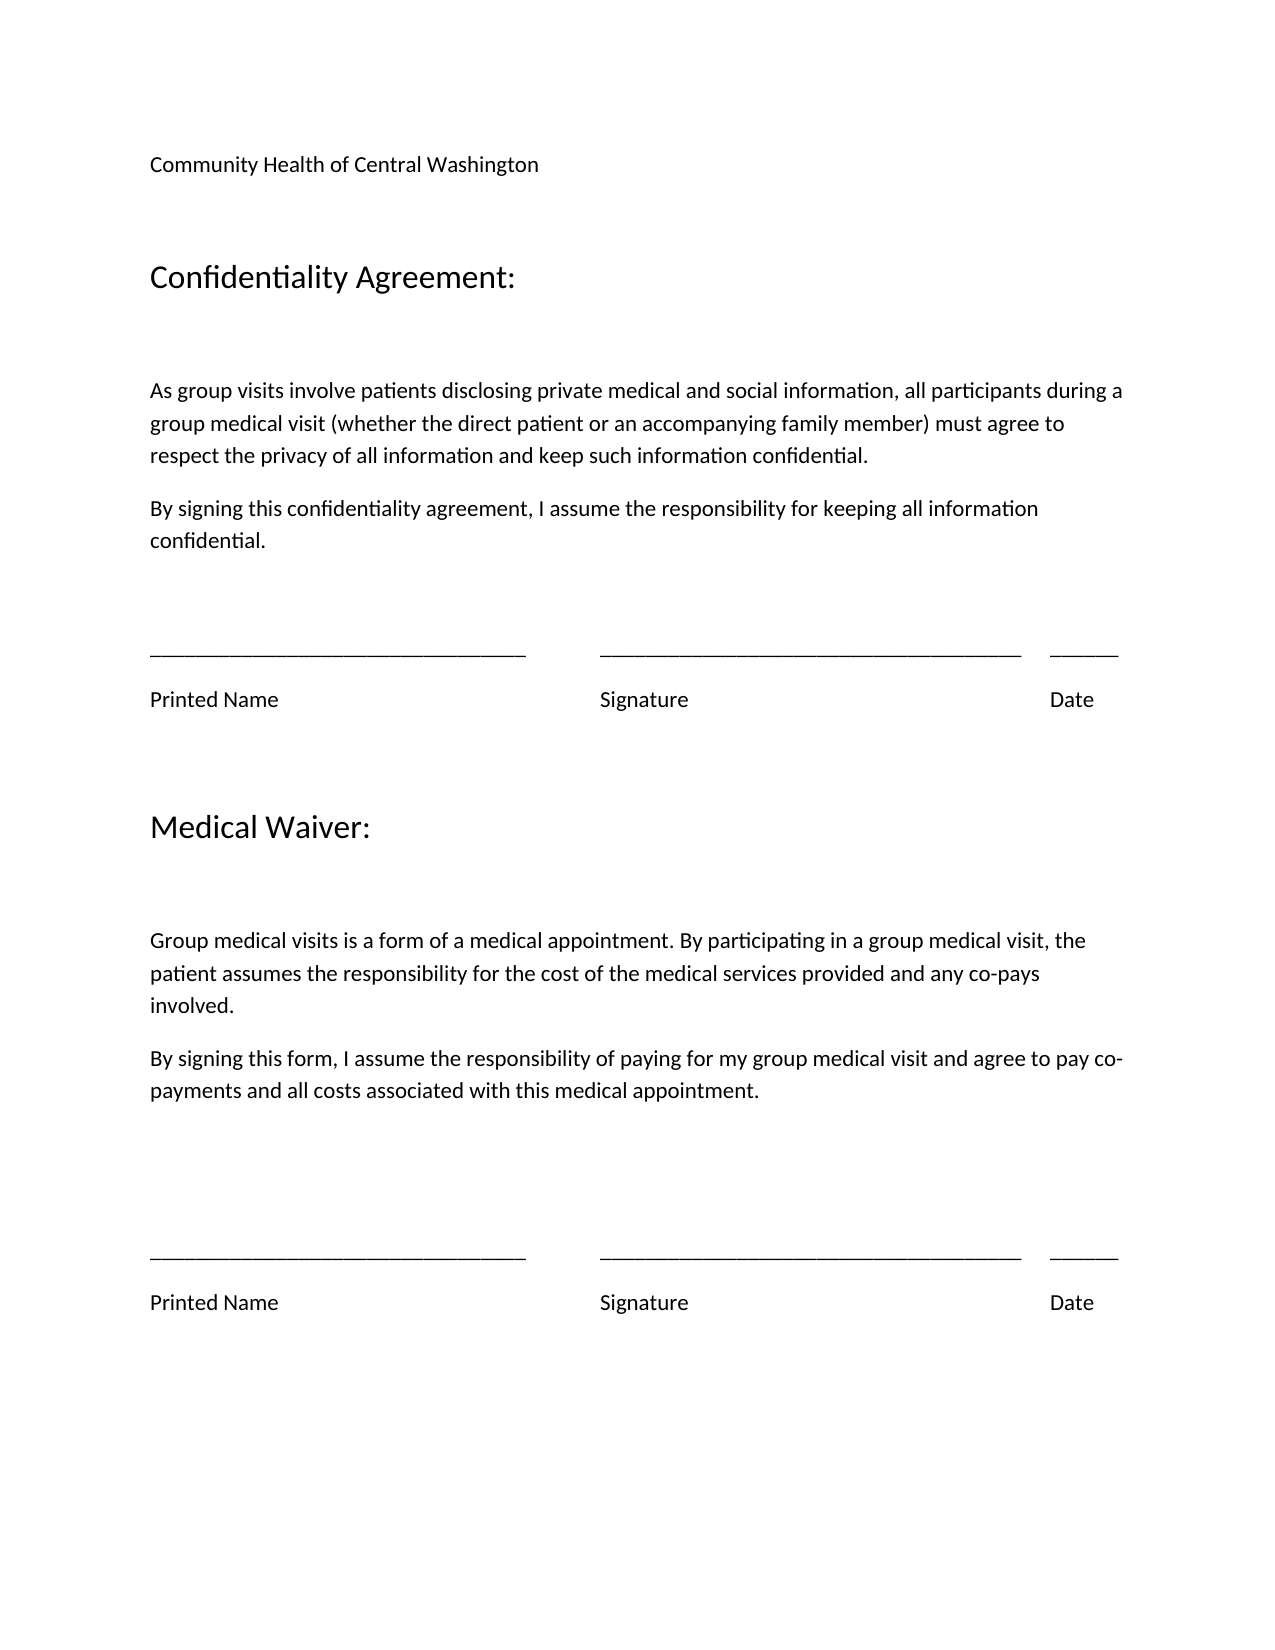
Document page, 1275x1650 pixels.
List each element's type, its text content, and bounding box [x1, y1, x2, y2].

text By signing this form, I assume the responsibility of paying for my group medical visit and agree to pay co-payments and all costs associated with this medical appointment. [150, 1044, 1125, 1104]
text Printed Name Signature Date [150, 1288, 1125, 1316]
text As group visits involve patients disclosing private medical and social information, all participants during a group medical visit (whether the direct patient or an accompanying family member) must agree to respect the privacy of all information and keep such information confidential. [150, 377, 1125, 469]
text Group medical visits is a form of a medical appointment. By participating in a group medical visit, the patient assumes the responsibility for the cost of the medical services provided and any co-pays involved. [150, 927, 1125, 1019]
text Printed Name Signature Date [150, 685, 1125, 713]
text Medical Waiver: [150, 806, 1125, 847]
text _________________________________ _____________________________________ ______ [150, 1235, 1125, 1263]
text Community Health of Central Washington [150, 150, 1125, 178]
text Confidentiality Agreement: [150, 256, 1125, 297]
text _________________________________ _____________________________________ ______ [150, 632, 1125, 660]
text By signing this confidentiality agreement, I assume the responsibility for keeping all information confidential. [150, 494, 1125, 554]
